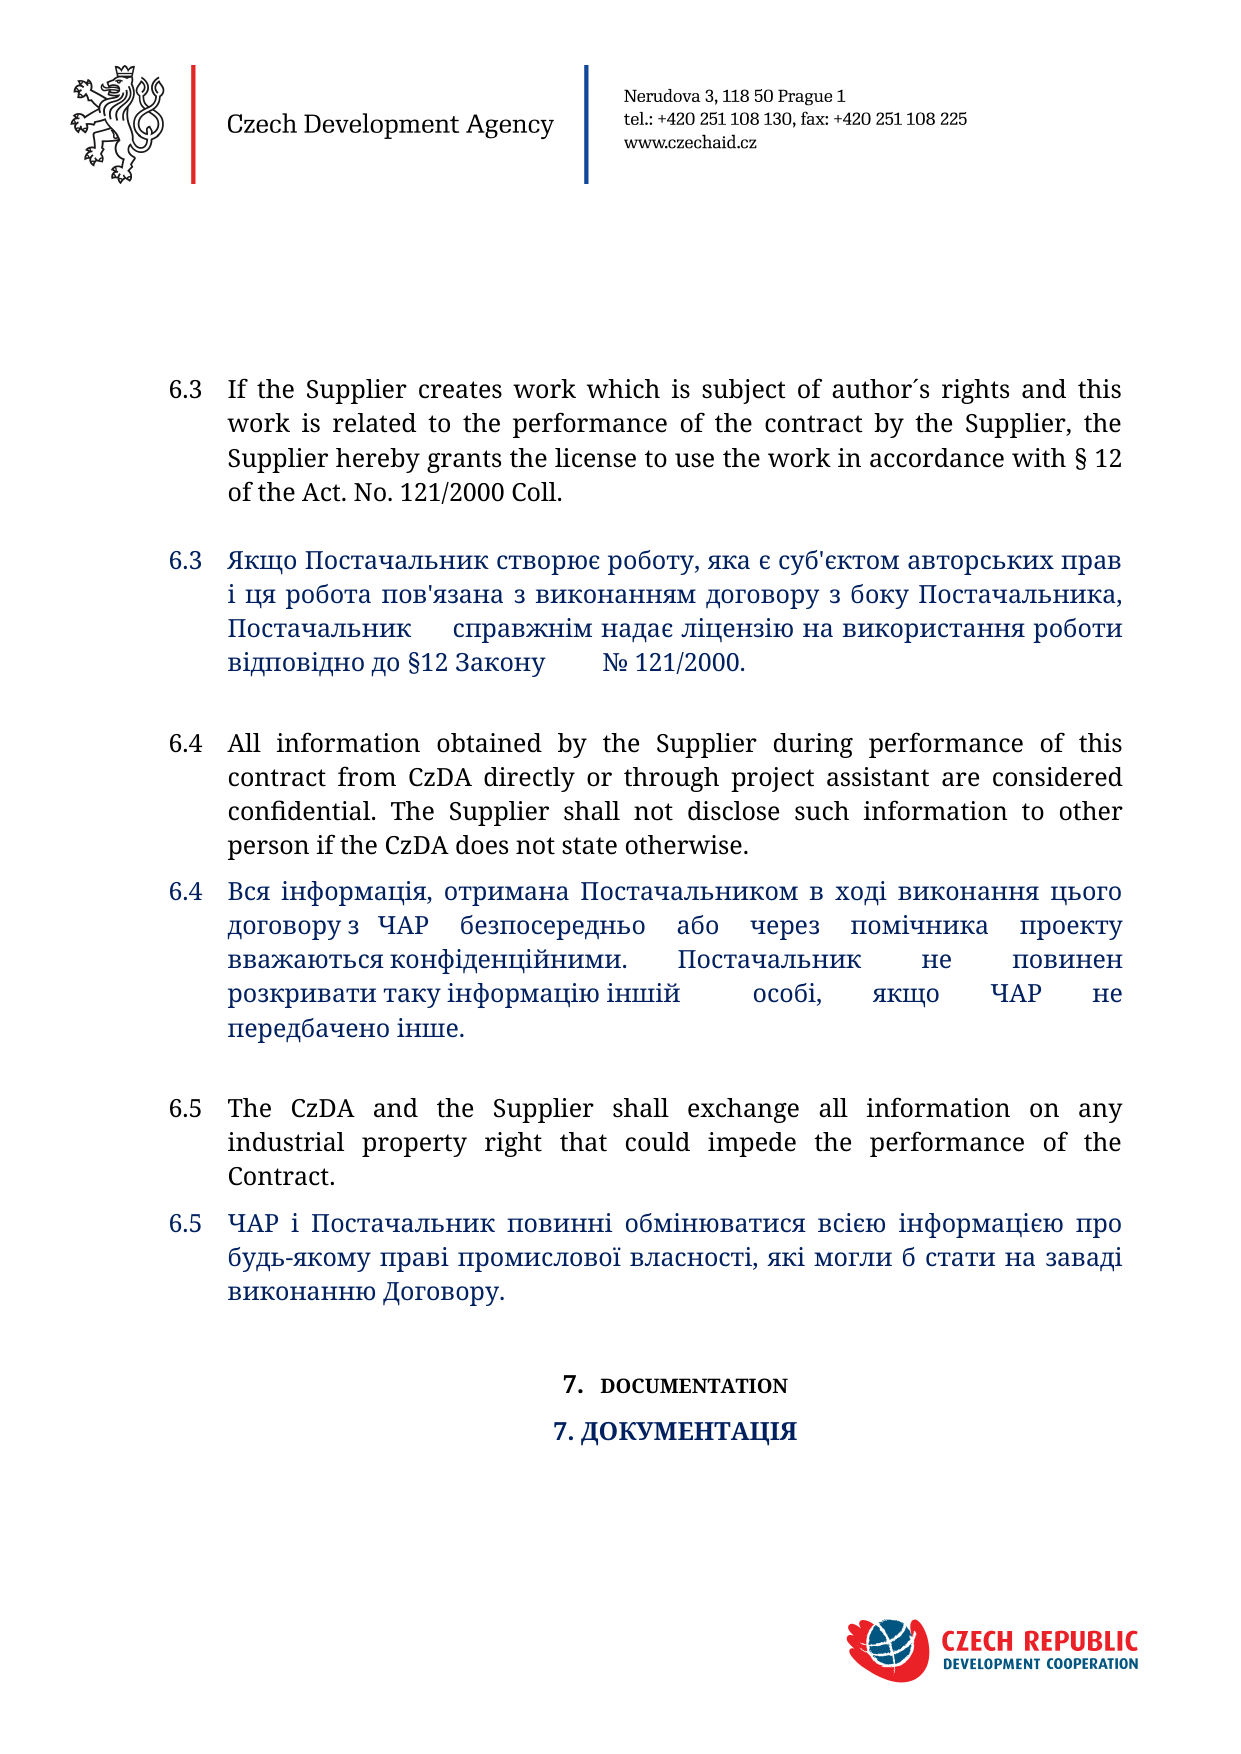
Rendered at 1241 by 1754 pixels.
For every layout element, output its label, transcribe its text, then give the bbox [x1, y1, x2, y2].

list Вся інформація, отримана Постачальником в ході виконання цього договору з ЧАР безпосередньо або через помічника проекту вважаються конфіденційними. Постачальник не повинен розкривати таку інформацію іншій особі, якщо ЧАР не передбачено інше. [168, 874, 1123, 1044]
picture [0, 0, 1240, 204]
list Якщо Постачальник створює роботу, яка є суб'єктом авторських прав і ця робота пов'язана з виконанням договору з боку Постачальника, Постачальник справжнім надає ліцензію на використання роботи відповідно до §12 Закону № 121/2000. [168, 542, 1123, 679]
list documentation [227, 1367, 1123, 1401]
picture [827, 1600, 1157, 1702]
list All information obtained by the Supplier during performance of this contract from CzDA directly or through project assistant are considered confidential. The Supplier shall not disclose such information to other person if the CzDA does not state otherwise. [168, 725, 1123, 861]
list ЧАР і Постачальник повинні обмінюватися всією інформацією про будь-якому праві промислової власності, які могли б стати на заваді виконанню Договору. [168, 1206, 1123, 1308]
list The CzDA and the Supplier shall exchange all information on any industrial property right that could impede the performance of the Contract. [168, 1091, 1123, 1193]
text 7. ДОКУМЕНТАЦІЯ [227, 1413, 1123, 1447]
list If the Supplier creates work which is subject of author´s rights and this work is related to the performance of the contract by the Supplier, the Supplier hereby grants the license to use the work in accordance with § 12 of the Act. No. 121/2000 Coll. [168, 372, 1123, 508]
